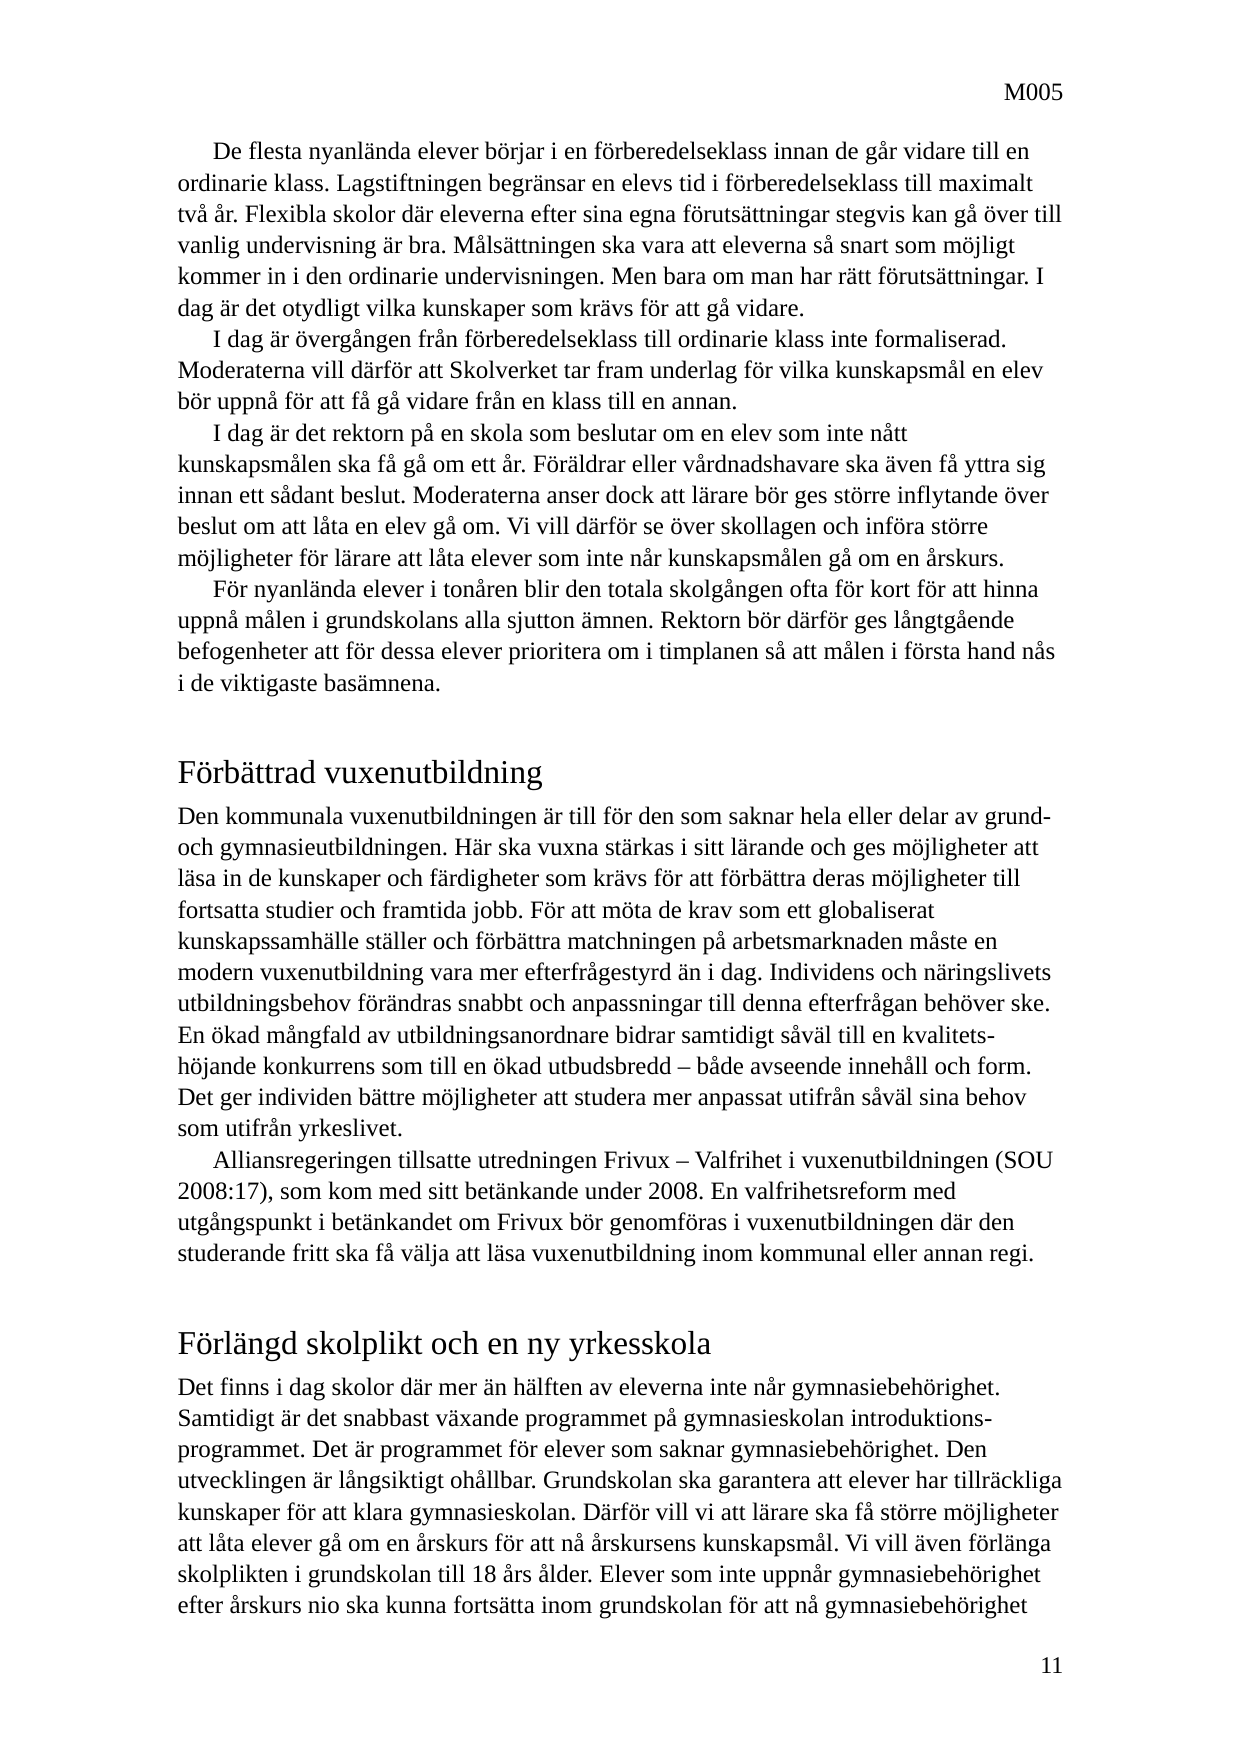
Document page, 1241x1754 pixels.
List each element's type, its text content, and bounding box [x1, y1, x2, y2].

subtitle Förlängd skolplikt och en ny yrkesskola [177, 1330, 1063, 1361]
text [177, 1369, 1063, 1619]
text Den kommunala vuxenutbildningen är till för den som saknar hela eller delar av grund- och gymnasieutbildningen. Här ska vuxna stärkas i sitt lärande och ges möjligheter att läsa in de kunskaper och färdigheter som krävs för att förbättra deras möjligheter till fortsatta studier och framtida jobb. För att möta de krav som ett globaliserat kunskapssamhälle ställer och förbättra matchningen på arbetsmarknaden måste en modern vuxenutbildning vara mer efterfrågestyrd än i dag. Individens och näringslivets utbildningsbehov förändras snabbt och anpassningar till denna efterfrågan behöver ske. En ökad mångfald av utbildningsanordnare bidrar samtidigt såväl till en kvalitetshöjande konkurrens som till en ökad utbudsbredd – både avseende innehåll och form. Det ger individen bättre möjligheter att studera mer anpassat utifrån såväl sina behov som utifrån yrkeslivet. [177, 798, 1063, 1142]
subtitle Förbättrad vuxenutbildning [177, 759, 1063, 790]
text För nyanlända elever i tonåren blir den totala skolgången ofta för kort för att hinna uppnå målen i grundskolans alla sjutton ämnen. Rektorn bör därför ges långtgående befogenheter att för dessa elever prioritera om i timplanen så att målen i första hand nås i de viktigaste basämnena. [177, 571, 1063, 696]
text De flesta nyanlända elever börjar i en förberedelseklass innan de går vidare till en ordinarie klass. Lagstiftningen begränsar en elevs tid i förberedelseklass till maximalt två år. Flexibla skolor där eleverna efter sina egna förutsättningar stegvis kan gå över till vanlig undervisning är bra. Målsättningen ska vara att eleverna så snart som möjligt kommer in i den ordinarie undervisningen. Men bara om man har rätt förutsättningar. I dag är det otydligt vilka kunskaper som krävs för att gå vidare. [177, 134, 1063, 321]
text Alliansregeringen tillsatte utredningen Frivux – Valfrihet i vuxenutbildningen (SOU 2008:17), som kom med sitt betänkande under 2008. En valfrihetsreform med utgångspunkt i betänkandet om Frivux bör genomföras i vuxenutbildningen där den studerande fritt ska få välja att läsa vuxenutbildning inom kommunal eller annan regi. [177, 1142, 1063, 1267]
text I dag är övergången från förberedelseklass till ordinarie klass inte formaliserad. Moderaterna vill därför att Skolverket tar fram underlag för vilka kunskapsmål en elev bör uppnå för att få gå vidare från en klass till en annan. [177, 321, 1063, 415]
text I dag är det rektorn på en skola som beslutar om en elev som inte nått kunskapsmålen ska få gå om ett år. Föräldrar eller vårdnadshavare ska även få yttra sig innan ett sådant beslut. Moderaterna anser dock att lärare bör ges större inflytande över beslut om att låta en elev gå om. Vi vill därför se över skollagen och införa större möjligheter för lärare att låta elever som inte når kunskapsmålen gå om en årskurs. [177, 415, 1063, 571]
